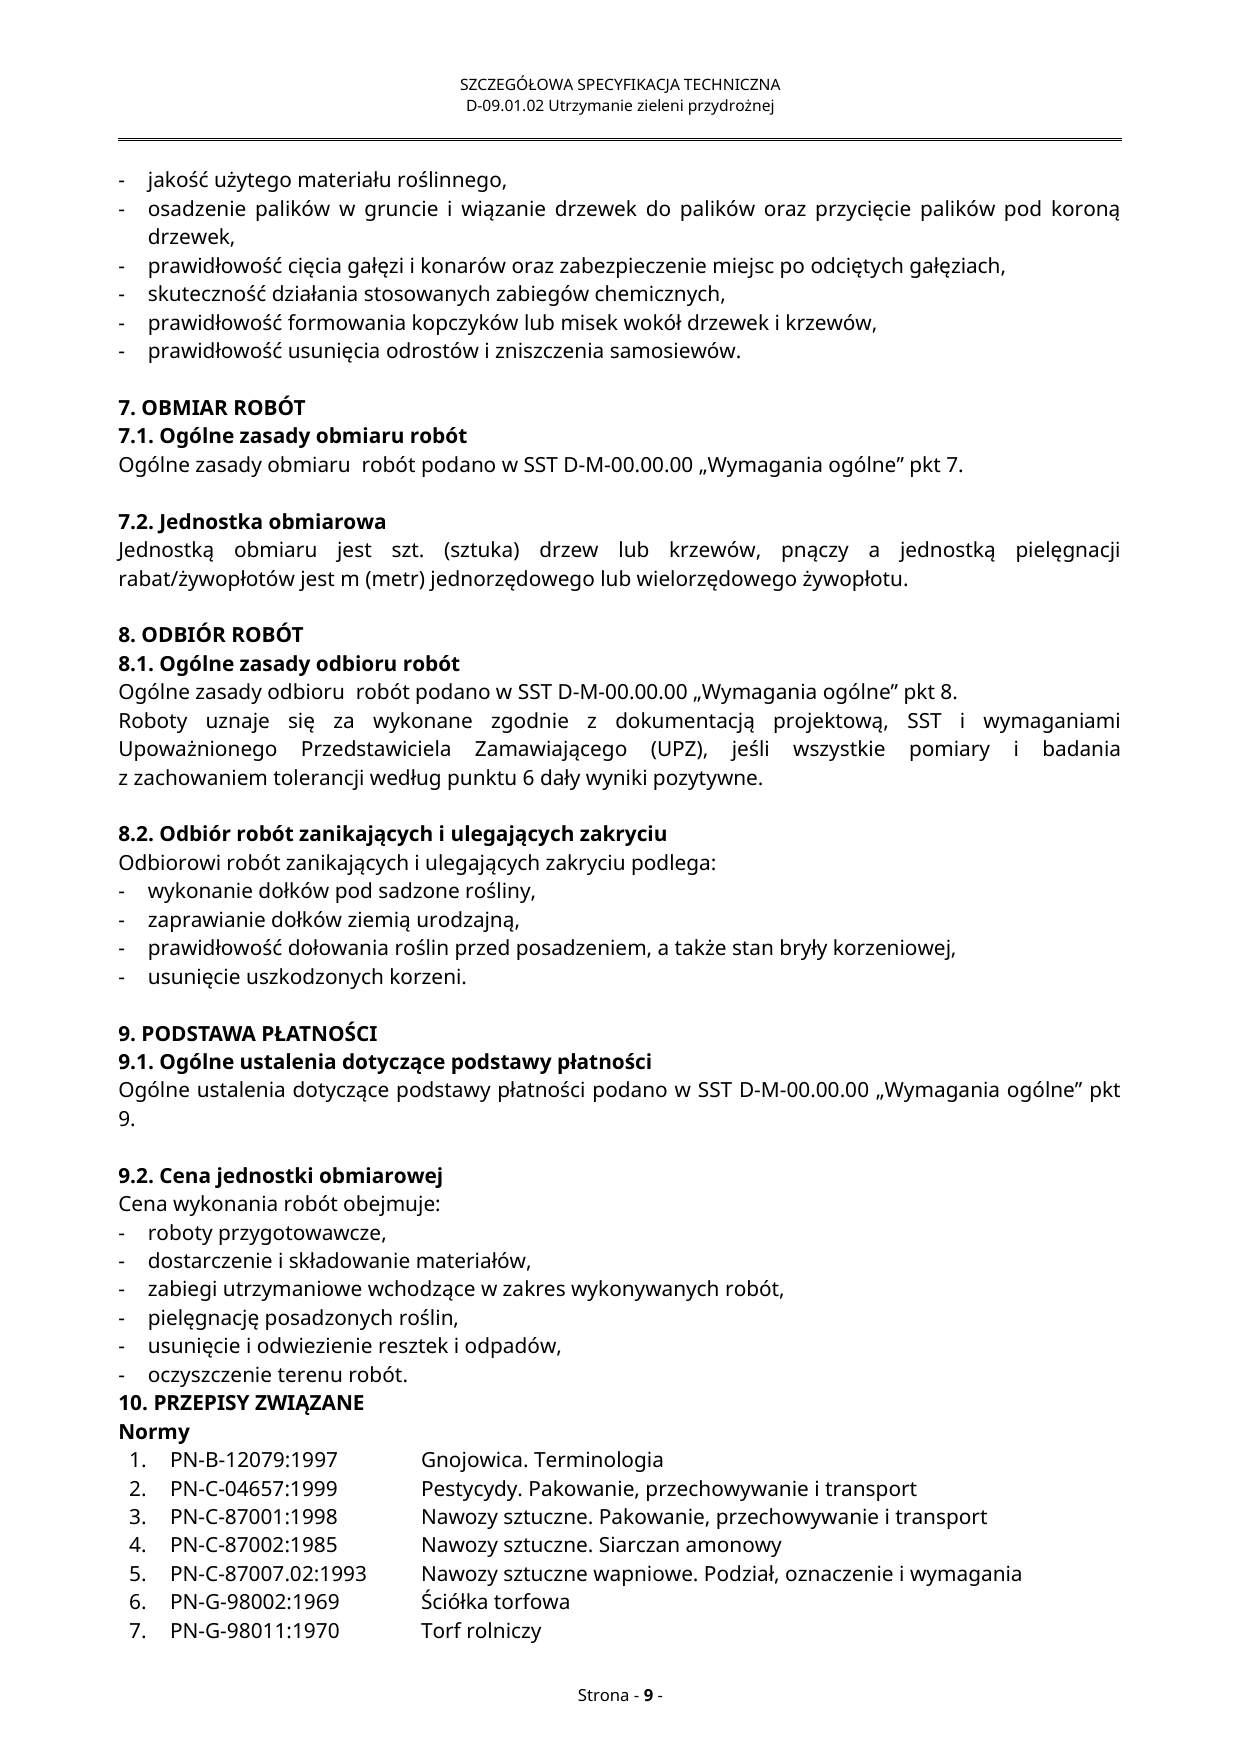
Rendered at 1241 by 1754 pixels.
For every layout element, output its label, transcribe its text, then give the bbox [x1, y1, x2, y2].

table_header Gnojowica. Terminologia [414, 1445, 1063, 1474]
subtitle 8. odbiór robót [118, 621, 1122, 649]
list zabiegi utrzymaniowe wchodzące w zakres wykonywanych robót, [118, 1274, 1122, 1303]
subtitle 8.2. Odbiór robót zanikających i ulegających zakryciu [118, 819, 1122, 848]
table_cell PN-C-87002:1985 [163, 1531, 413, 1559]
list pielęgnację posadzonych roślin, [118, 1303, 1122, 1331]
table_cell 4. [111, 1531, 162, 1559]
list Ogólne zasady obmiaru robót podano w SST D-M-00.00.00 „Wymagania ogólne” pkt 7. [118, 450, 1122, 478]
subtitle 10. przepisy związane [118, 1388, 1122, 1417]
table_cell 6. [111, 1588, 162, 1616]
subtitle 8.1. Ogólne zasady odbioru robót [118, 649, 1122, 677]
subtitle 7. obmiar robót [118, 393, 1122, 421]
table_cell Nawozy sztuczne. Siarczan amonowy [414, 1531, 1063, 1559]
table_cell PN-G-98011:1970 [163, 1616, 413, 1644]
list zaprawianie dołków ziemią urodzajną, [118, 905, 1122, 933]
subtitle 7.1. Ogólne zasady obmiaru robót [118, 421, 1122, 450]
list prawidłowość dołowania roślin przed posadzeniem, a także stan bryły korzeniowej, [118, 933, 1122, 962]
list usunięcie uszkodzonych korzeni. [118, 962, 1122, 990]
table_cell Ściółka torfowa [414, 1588, 1063, 1616]
list Roboty uznaje się za wykonane zgodnie z dokumentacją projektową, SST i wymaganiami Upoważnionego Przedstawiciela Zamawiającego (UPZ), jeśli wszystkie pomiary i badania z zachowaniem tolerancji według punktu 6 dały wyniki pozytywne. [118, 706, 1122, 791]
table_cell PN-C-87007.02:1993 [163, 1559, 413, 1587]
list wykonanie dołków pod sadzone rośliny, [118, 876, 1122, 905]
table_cell 3. [111, 1502, 162, 1531]
subtitle 9.1. Ogólne ustalenia dotyczące podstawy płatności [118, 1047, 1122, 1076]
table_cell PN-G-98002:1969 [163, 1588, 413, 1616]
list Cena wykonania robót obejmuje: [118, 1189, 1122, 1218]
table_cell 5. [111, 1559, 162, 1587]
table_cell Nawozy sztuczne wapniowe. Podział, oznaczenie i wymagania [414, 1559, 1063, 1587]
subtitle 7.2. Jednostka obmiarowa [118, 507, 1122, 535]
list prawidłowość usunięcia odrostów i zniszczenia samosiewów. [118, 336, 1122, 364]
subtitle 9. podstawa płatności [118, 1019, 1122, 1047]
table_cell PN-C-04657:1999 [163, 1474, 413, 1502]
list prawidłowość cięcia gałęzi i konarów oraz zabezpieczenie miejsc po odciętych gałęziach, [118, 251, 1122, 279]
table_cell Torf rolniczy [414, 1616, 1063, 1644]
list Jednostką obmiaru jest szt. (sztuka) drzew lub krzewów, pnączy a jednostką pielęgnacji rabat/żywopłotów jest m (metr) jednorzędowego lub wielorzędowego żywopłotu. [118, 535, 1122, 592]
list Odbiorowi robót zanikających i ulegających zakryciu podlega: [118, 848, 1122, 876]
list prawidłowość formowania kopczyków lub misek wokół drzewek i krzewów, [118, 308, 1122, 336]
list jakość użytego materiału roślinnego, [118, 166, 1122, 194]
table_cell 7. [111, 1616, 162, 1644]
subtitle 9.2. Cena jednostki obmiarowej [118, 1161, 1122, 1189]
table_cell 2. [111, 1474, 162, 1502]
subtitle Normy [118, 1417, 1122, 1445]
list usunięcie i odwiezienie resztek i odpadów, [118, 1331, 1122, 1360]
table_cell Nawozy sztuczne. Pakowanie, przechowywanie i transport [414, 1502, 1063, 1531]
list roboty przygotowawcze, [118, 1218, 1122, 1246]
list Ogólne ustalenia dotyczące podstawy płatności podano w SST D-M-00.00.00 „Wymagania ogólne” pkt 9. [118, 1076, 1122, 1132]
list osadzenie palików w gruncie i wiązanie drzewek do palików oraz przycięcie palików pod koroną drzewek, [118, 194, 1122, 251]
list dostarczenie i składowanie materiałów, [118, 1246, 1122, 1274]
list oczyszczenie terenu robót. [118, 1360, 1122, 1388]
list skuteczność działania stosowanych zabiegów chemicznych, [118, 279, 1122, 308]
table_header PN-B-12079:1997 [163, 1445, 413, 1474]
list Ogólne zasady odbioru robót podano w SST D-M-00.00.00 „Wymagania ogólne” pkt 8. [118, 677, 1122, 706]
table_cell PN-C-87001:1998 [163, 1502, 413, 1531]
table_cell Pestycydy. Pakowanie, przechowywanie i transport [414, 1474, 1063, 1502]
table_header 1. [111, 1445, 162, 1474]
